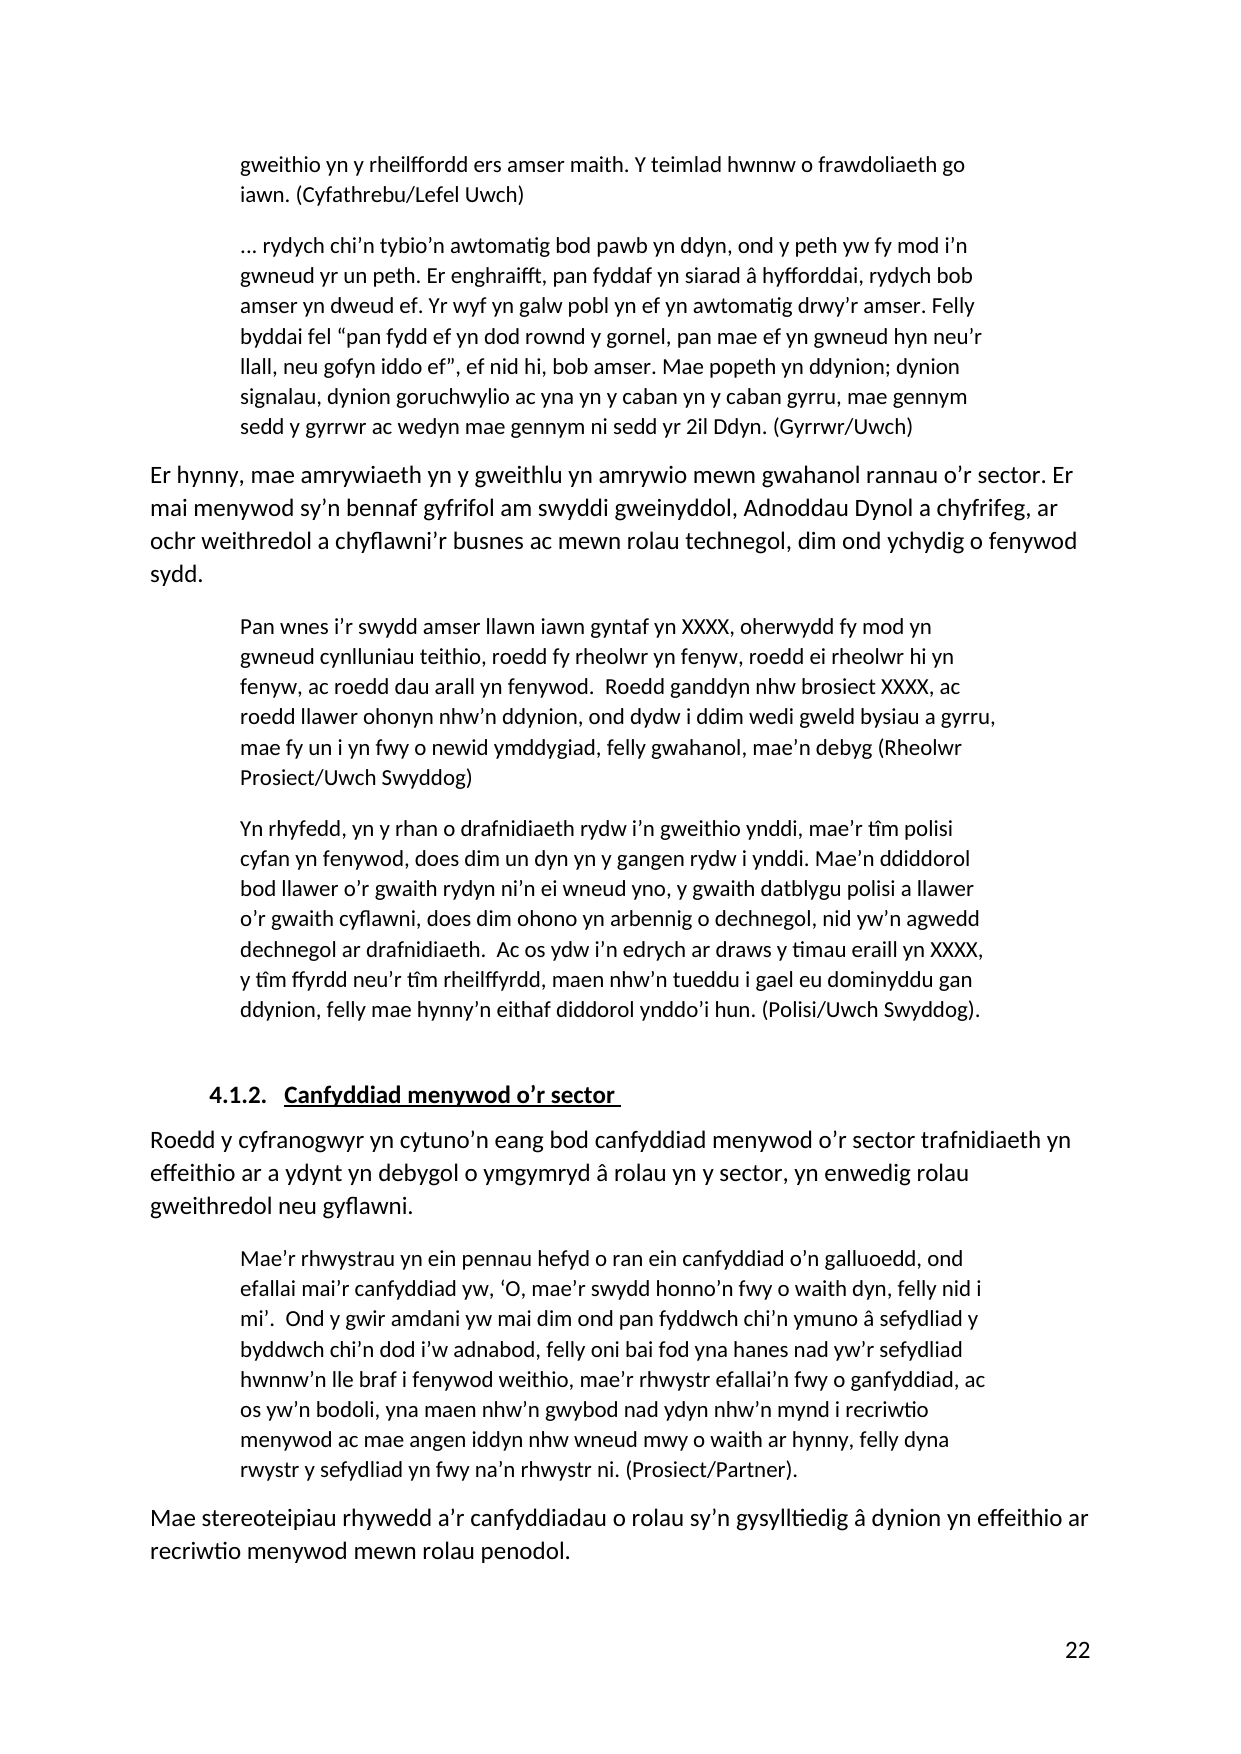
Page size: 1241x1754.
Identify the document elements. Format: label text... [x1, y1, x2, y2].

text Roedd y cyfranogwyr yn cytuno’n eang bod canfyddiad menywod o’r sector trafnidiaeth yn effeithio ar a ydynt yn debygol o ymgymryd â rolau yn y sector, yn enwedig rolau gweithredol neu gyflawni. [150, 1124, 1090, 1221]
text Yn rhyfedd, yn y rhan o drafnidiaeth rydw i’n gweithio ynddi, mae’r tîm polisi cyfan yn fenywod, does dim un dyn yn y gangen rydw i ynddi. Mae’n ddiddorol bod llawer o’r gwaith rydyn ni’n ei wneud yno, y gwaith datblygu polisi a llawer o’r gwaith cyflawni, does dim ohono yn arbennig o dechnegol, nid yw’n agwedd dechnegol ar drafnidiaeth. Ac os ydw i’n edrych ar draws y timau eraill yn XXXX, y tîm ffyrdd neu’r tîm rheilffyrdd, maen nhw’n tueddu i gael eu dominyddu gan ddynion, felly mae hynny’n eithaf diddorol ynddo’i hun. (Polisi/Uwch Swyddog). [240, 814, 1000, 1023]
text ... rydych chi’n tybio’n awtomatig bod pawb yn ddyn, ond y peth yw fy mod i’n gwneud yr un peth. Er enghraifft, pan fyddaf yn siarad â hyfforddai, rydych bob amser yn dweud ef. Yr wyf yn galw pobl yn ef yn awtomatig drwy’r amser. Felly byddai fel “pan fydd ef yn dod rownd y gornel, pan mae ef yn gwneud hyn neu’r llall, neu gofyn iddo ef”, ef nid hi, bob amser. Mae popeth yn ddynion; dynion signalau, dynion goruchwylio ac yna yn y caban yn y caban gyrru, mae gennym sedd y gyrrwr ac wedyn mae gennym ni sedd yr 2il Ddyn. (Gyrrwr/Uwch) [240, 231, 1000, 441]
subtitle Canfyddiad menywod o’r sector [209, 1079, 1090, 1110]
text Er hynny, mae amrywiaeth yn y gweithlu yn amrywio mewn gwahanol rannau o’r sector. Er mai menywod sy’n bennaf gyfrifol am swyddi gweinyddol, Adnoddau Dynol a chyfrifeg, ar ochr weithredol a chyflawni’r busnes ac mewn rolau technegol, dim ond ychydig o fenywod sydd. [150, 459, 1090, 589]
text Pan wnes i’r swydd amser llawn iawn gyntaf yn XXXX, oherwydd fy mod yn gwneud cynlluniau teithio, roedd fy rheolwr yn fenyw, roedd ei rheolwr hi yn fenyw, ac roedd dau arall yn fenywod. Roedd ganddyn nhw brosiect XXXX, ac roedd llawer ohonyn nhw’n ddynion, ond dydw i ddim wedi gweld bysiau a gyrru, mae fy un i yn fwy o newid ymddygiad, felly gwahanol, mae’n debyg (Rheolwr Prosiect/Uwch Swyddog) [240, 612, 1000, 791]
text Mae’r rhwystrau yn ein pennau hefyd o ran ein canfyddiad o’n galluoedd, ond efallai mai’r canfyddiad yw, ‘O, mae’r swydd honno’n fwy o waith dyn, felly nid i mi’. Ond y gwir amdani yw mai dim ond pan fyddwch chi’n ymuno â sefydliad y byddwch chi’n dod i’w adnabod, felly oni bai fod yna hanes nad yw’r sefydliad hwnnw’n lle braf i fenywod weithio, mae’r rhwystr efallai’n fwy o ganfyddiad, ac os yw’n bodoli, yna maen nhw’n gwybod nad ydyn nhw’n mynd i recriwtio menywod ac mae angen iddyn nhw wneud mwy o waith ar hynny, felly dyna rwystr y sefydliad yn fwy na’n rhwystr ni. (Prosiect/Partner). [240, 1244, 1000, 1484]
text Mae stereoteipiau rhywedd a’r canfyddiadau o rolau sy’n gysylltiedig â dynion yn effeithio ar recriwtio menywod mewn rolau penodol. [150, 1502, 1090, 1566]
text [240, 150, 1000, 208]
